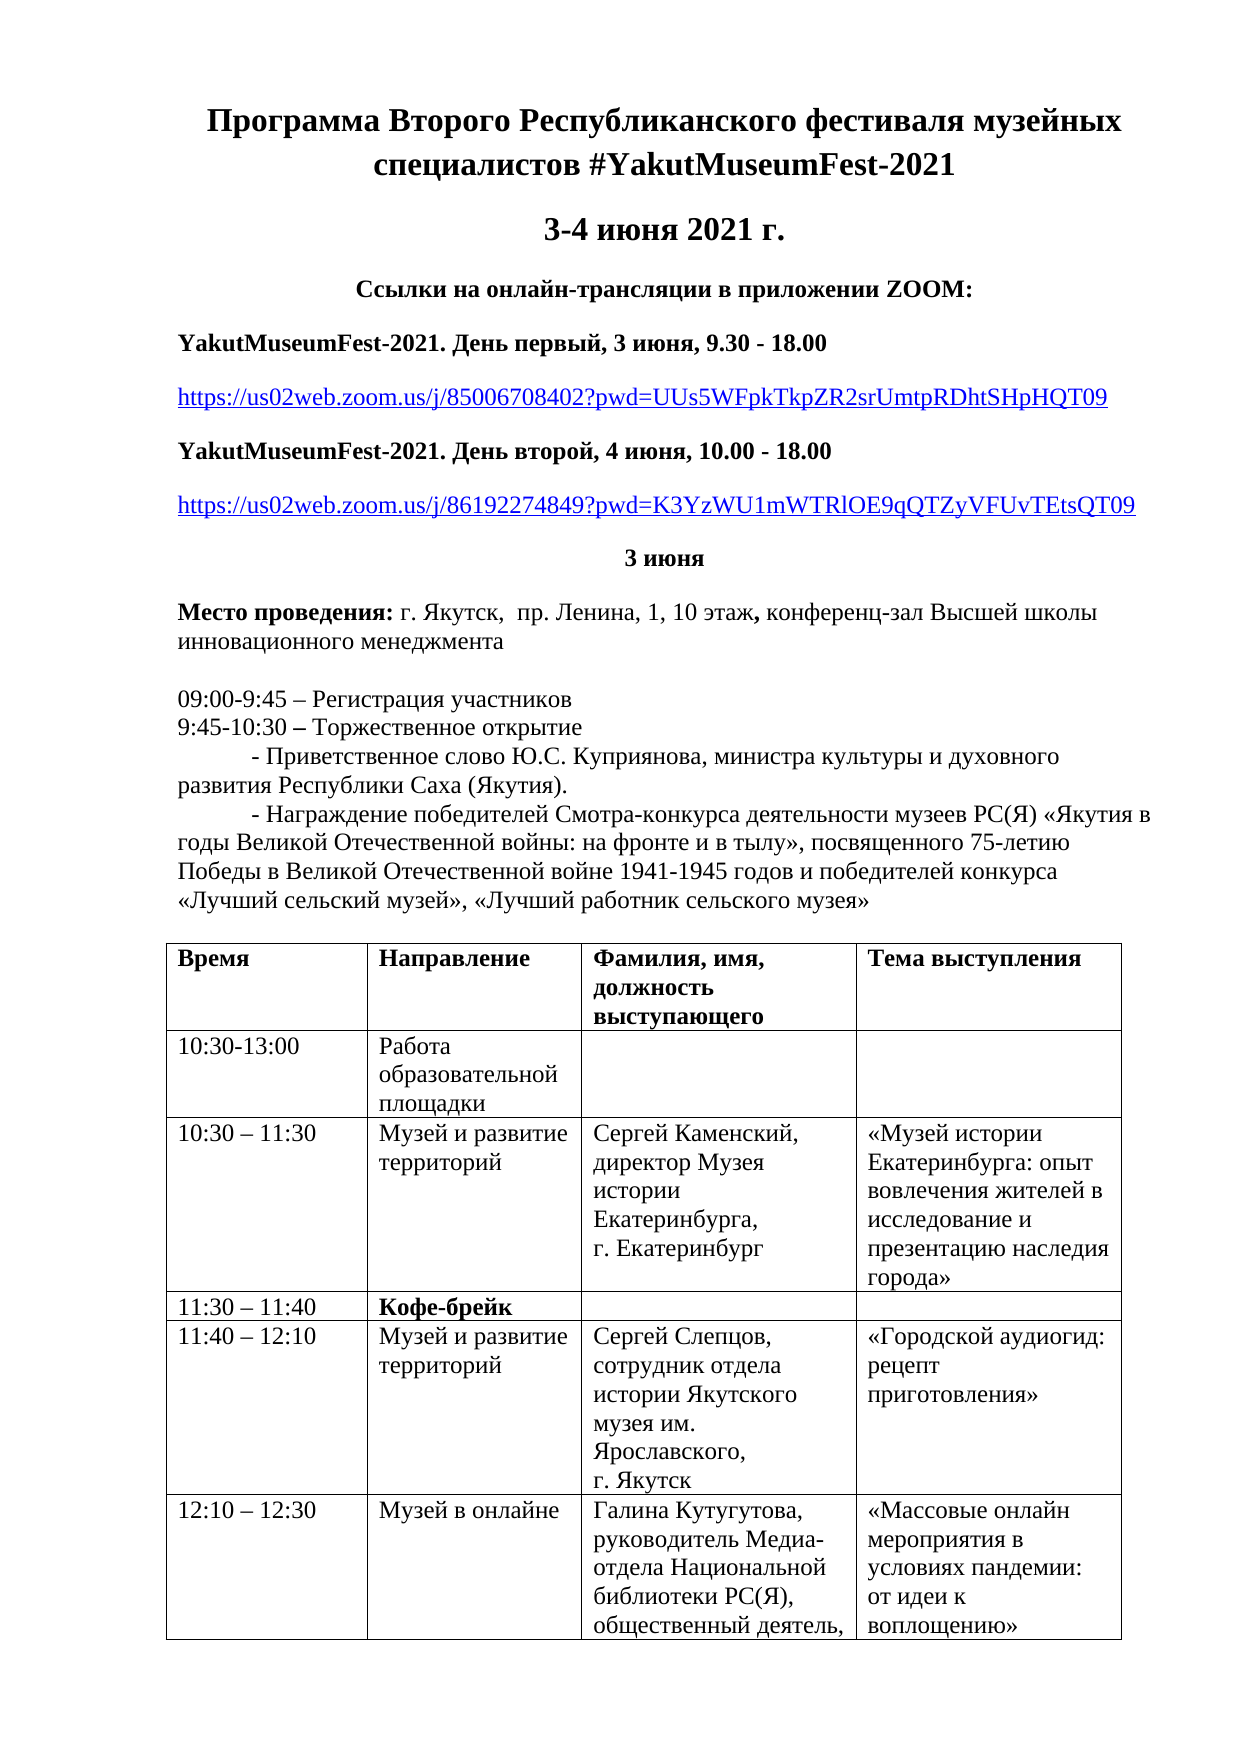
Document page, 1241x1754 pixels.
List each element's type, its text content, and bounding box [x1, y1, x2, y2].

text 3 июня [177, 543, 1152, 572]
table_header Тема выступления [857, 944, 1121, 1030]
table_cell Музей и развитие территорий [368, 1321, 581, 1494]
text https://us02web.zoom.us/j/85006708402?pwd=UUs5WFpkTkpZR2srUmtpRDhtSHpHQT09 [177, 382, 1152, 411]
text 3-4 июня 2021 г. [177, 209, 1152, 248]
table_cell [582, 1031, 856, 1117]
text - Приветственное слово Ю.С. Куприянова, министра культуры и духовного развития Республики Саха (Якутия). [177, 741, 1152, 799]
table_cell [582, 1495, 856, 1639]
table_header Направление [368, 944, 581, 1030]
table_cell 10:30 – 11:30 [167, 1118, 367, 1291]
table_cell Сергей Слепцов, сотрудник отдела истории Якутского музея им. Ярославского, г. Якутск [582, 1321, 856, 1494]
table_header Время [167, 944, 367, 1030]
text Ссылки на онлайн-трансляции в приложении ZOOM: [177, 274, 1152, 303]
table_cell Работа образовательной площадки [368, 1031, 581, 1117]
table_cell 11:40 – 12:10 [167, 1321, 367, 1494]
text https://us02web.zoom.us/j/86192274849?pwd=K3YzWU1mWTRlOE9qQTZyVFUvTEtsQT09 [177, 490, 1152, 518]
table_cell 10:30-13:00 [167, 1031, 367, 1117]
text Программа Второго Республиканского фестиваля музейных специалистов #YakutMuseumFest-2021 [177, 100, 1152, 183]
text Место проведения: г. Якутск, пр. Ленина, 1, 10 этаж, конференц-зал Высшей школы инновационного менеджмента [177, 597, 1152, 655]
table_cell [857, 1495, 1121, 1639]
table_cell [857, 1292, 1121, 1320]
table_cell 12:10 – 12:30 [167, 1495, 367, 1639]
table_cell 11:30 – 11:40 [167, 1292, 367, 1320]
table_cell Кофе-брейк [368, 1292, 581, 1320]
text - Награждение победителей Смотра-конкурса деятельности музеев РС(Я) «Якутия в годы Великой Отечественной войны: на фронте и в тылу», посвященного 75-летию Победы в Великой Отечественной войне 1941-1945 годов и победителей конкурса «Лучший сельский музей», «Лучший работник сельского музея» [177, 799, 1152, 914]
table_header Фамилия, имя, должность выступающего [582, 944, 856, 1030]
text 09:00-9:45 – Регистрация участников [177, 684, 1152, 712]
text YakutMuseumFest-2021. День первый, 3 июня, 9.30 - 18.00 [177, 328, 1152, 357]
table_cell Сергей Каменский, директор Музея истории Екатеринбурга, г. Екатеринбург [582, 1118, 856, 1291]
table_cell [857, 1031, 1121, 1117]
table_cell Музей и развитие территорий [368, 1118, 581, 1291]
table_cell [582, 1292, 856, 1320]
table_cell «Городской аудиогид: рецепт приготовления» [857, 1321, 1121, 1494]
table_cell «Музей истории Екатеринбурга: опыт вовлечения жителей в исследование и презентацию наследия города» [857, 1118, 1121, 1291]
text 9:45-10:30 – Торжественное открытие [177, 712, 1152, 741]
text YakutMuseumFest-2021. День второй, 4 июня, 10.00 - 18.00 [177, 436, 1152, 464]
table_cell Музей в онлайне [368, 1495, 581, 1639]
